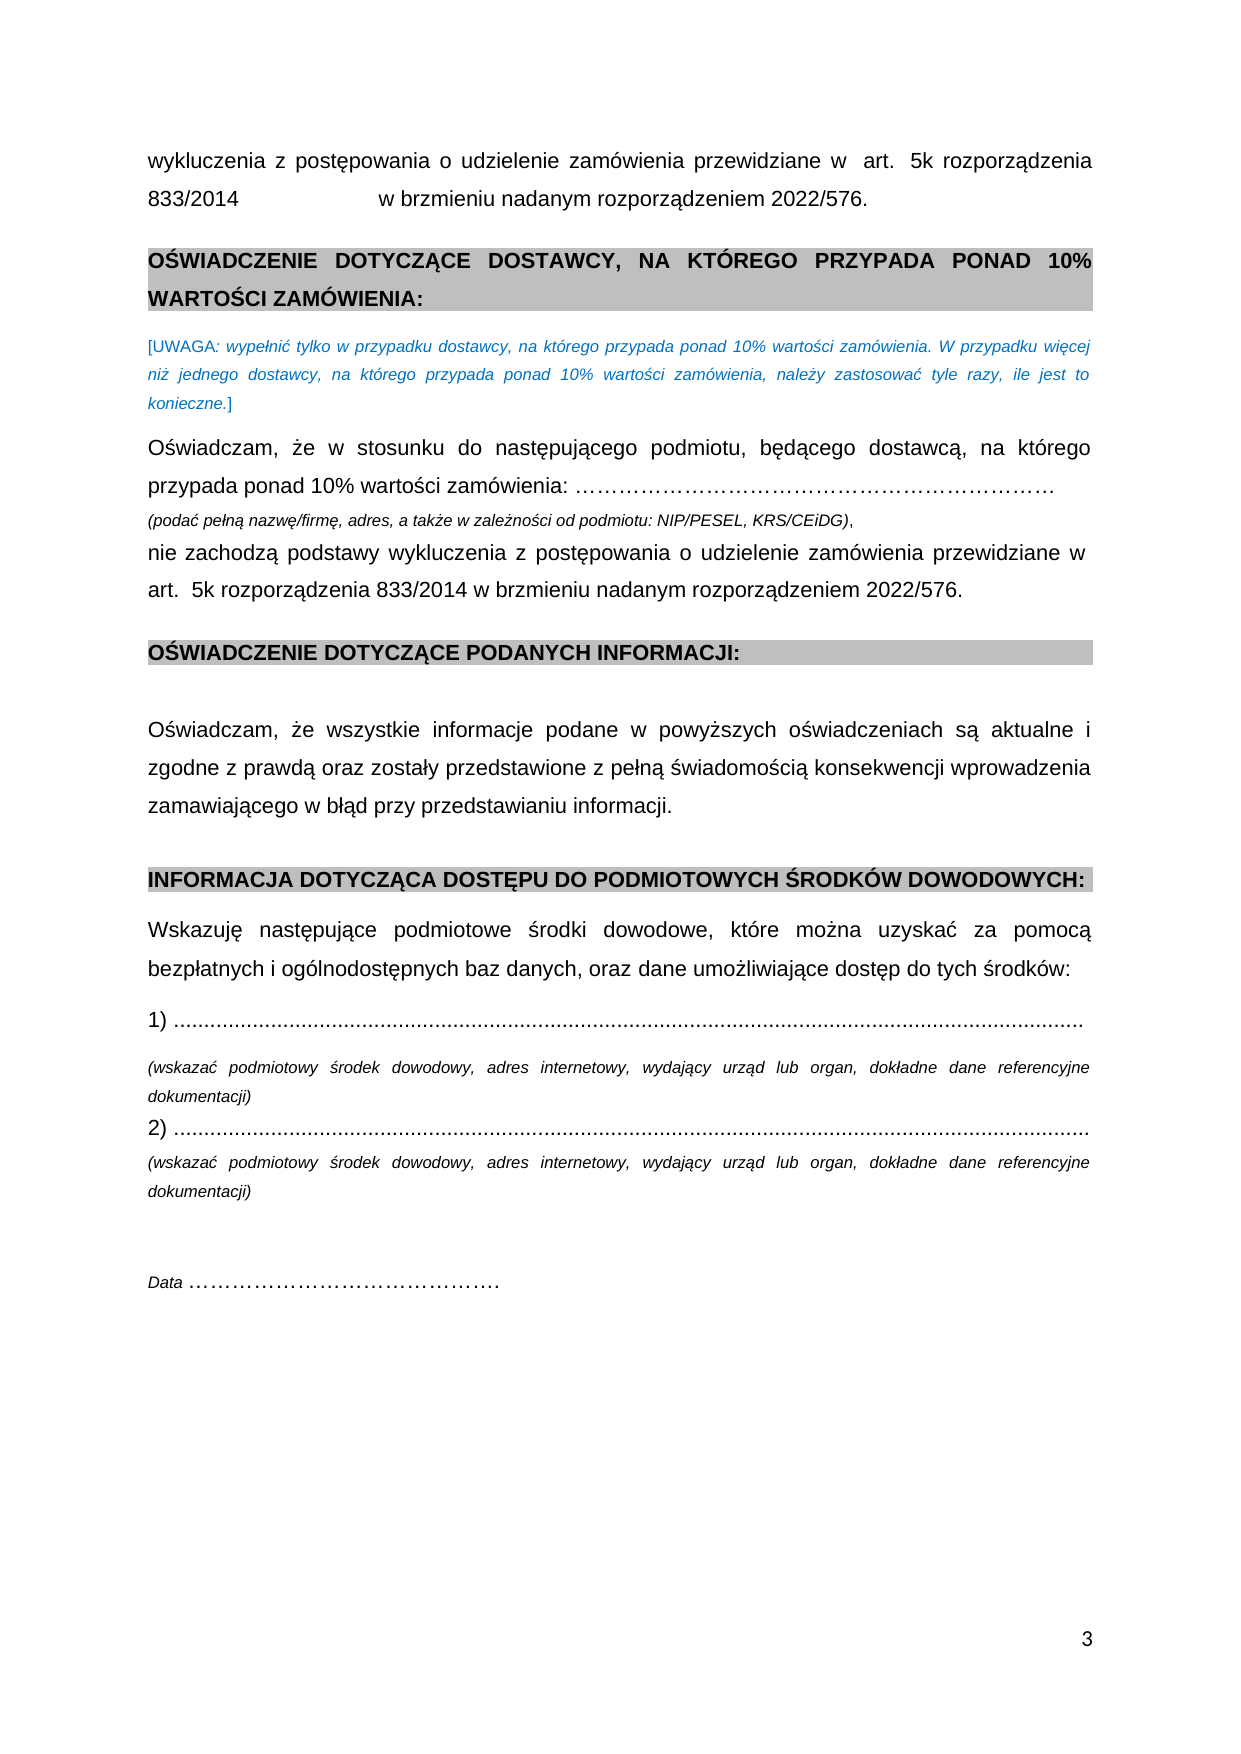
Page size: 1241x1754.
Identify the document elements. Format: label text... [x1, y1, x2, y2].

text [148, 148, 1093, 211]
text OŚWIADCZENIE DOTYCZĄCE DOSTAWCY, NA KTÓREGO PRZYPADA PONAD 10% WARTOŚCI ZAMÓWIENIA: [148, 248, 1093, 311]
text 1) ...................................................................................................................................................... [148, 1007, 1093, 1033]
text Data ……………………………………. [148, 1268, 1093, 1293]
text (wskazać podmiotowy środek dowodowy, adres internetowy, wydający urząd lub organ, dokładne dane referencyjne dokumentacji) [148, 1153, 1093, 1201]
text OŚWIADCZENIE DOTYCZĄCE PODANYCH INFORMACJI: [148, 640, 1093, 665]
text (podać pełną nazwę/firmę, adres, a także w zależności od podmiotu: NIP/PESEL, KRS/CEiDG), [148, 511, 1093, 530]
text Oświadczam, że wszystkie informacje podane w powyższych oświadczeniach są aktualne i zgodne z prawdą oraz zostały przedstawione z pełną świadomością konsekwencji wprowadzenia zamawiającego w błąd przy przedstawianiu informacji. [148, 717, 1093, 818]
text Oświadczam, że w stosunku do następującego podmiotu, będącego dostawcą, na którego przypada ponad 10% wartości zamówienia: ………………………………………………………… [148, 435, 1093, 498]
text [UWAGA: wypełnić tylko w przypadku dostawcy, na którego przypada ponad 10% wartości zamówienia. W przypadku więcej niż jednego dostawcy, na którego przypada ponad 10% wartości zamówienia, należy zastosować tyle razy, ile jest to konieczne.] [148, 336, 1093, 413]
text (wskazać podmiotowy środek dowodowy, adres internetowy, wydający urząd lub organ, dokładne dane referencyjne dokumentacji) [148, 1058, 1093, 1106]
text 2) ....................................................................................................................................................... [148, 1115, 1093, 1140]
text Wskazuję następujące podmiotowe środki dowodowe, które można uzyskać za pomocą bezpłatnych i ogólnodostępnych baz danych, oraz dane umożliwiające dostęp do tych środków: [148, 917, 1093, 982]
text nie zachodzą podstawy wykluczenia z postępowania o udzielenie zamówienia przewidziane w art. 5k rozporządzenia 833/2014 w brzmieniu nadanym rozporządzeniem 2022/576. [148, 539, 1093, 602]
text INFORMACJA DOTYCZĄCA DOSTĘPU DO PODMIOTOWYCH ŚRODKÓW DOWODOWYCH: [148, 867, 1093, 892]
